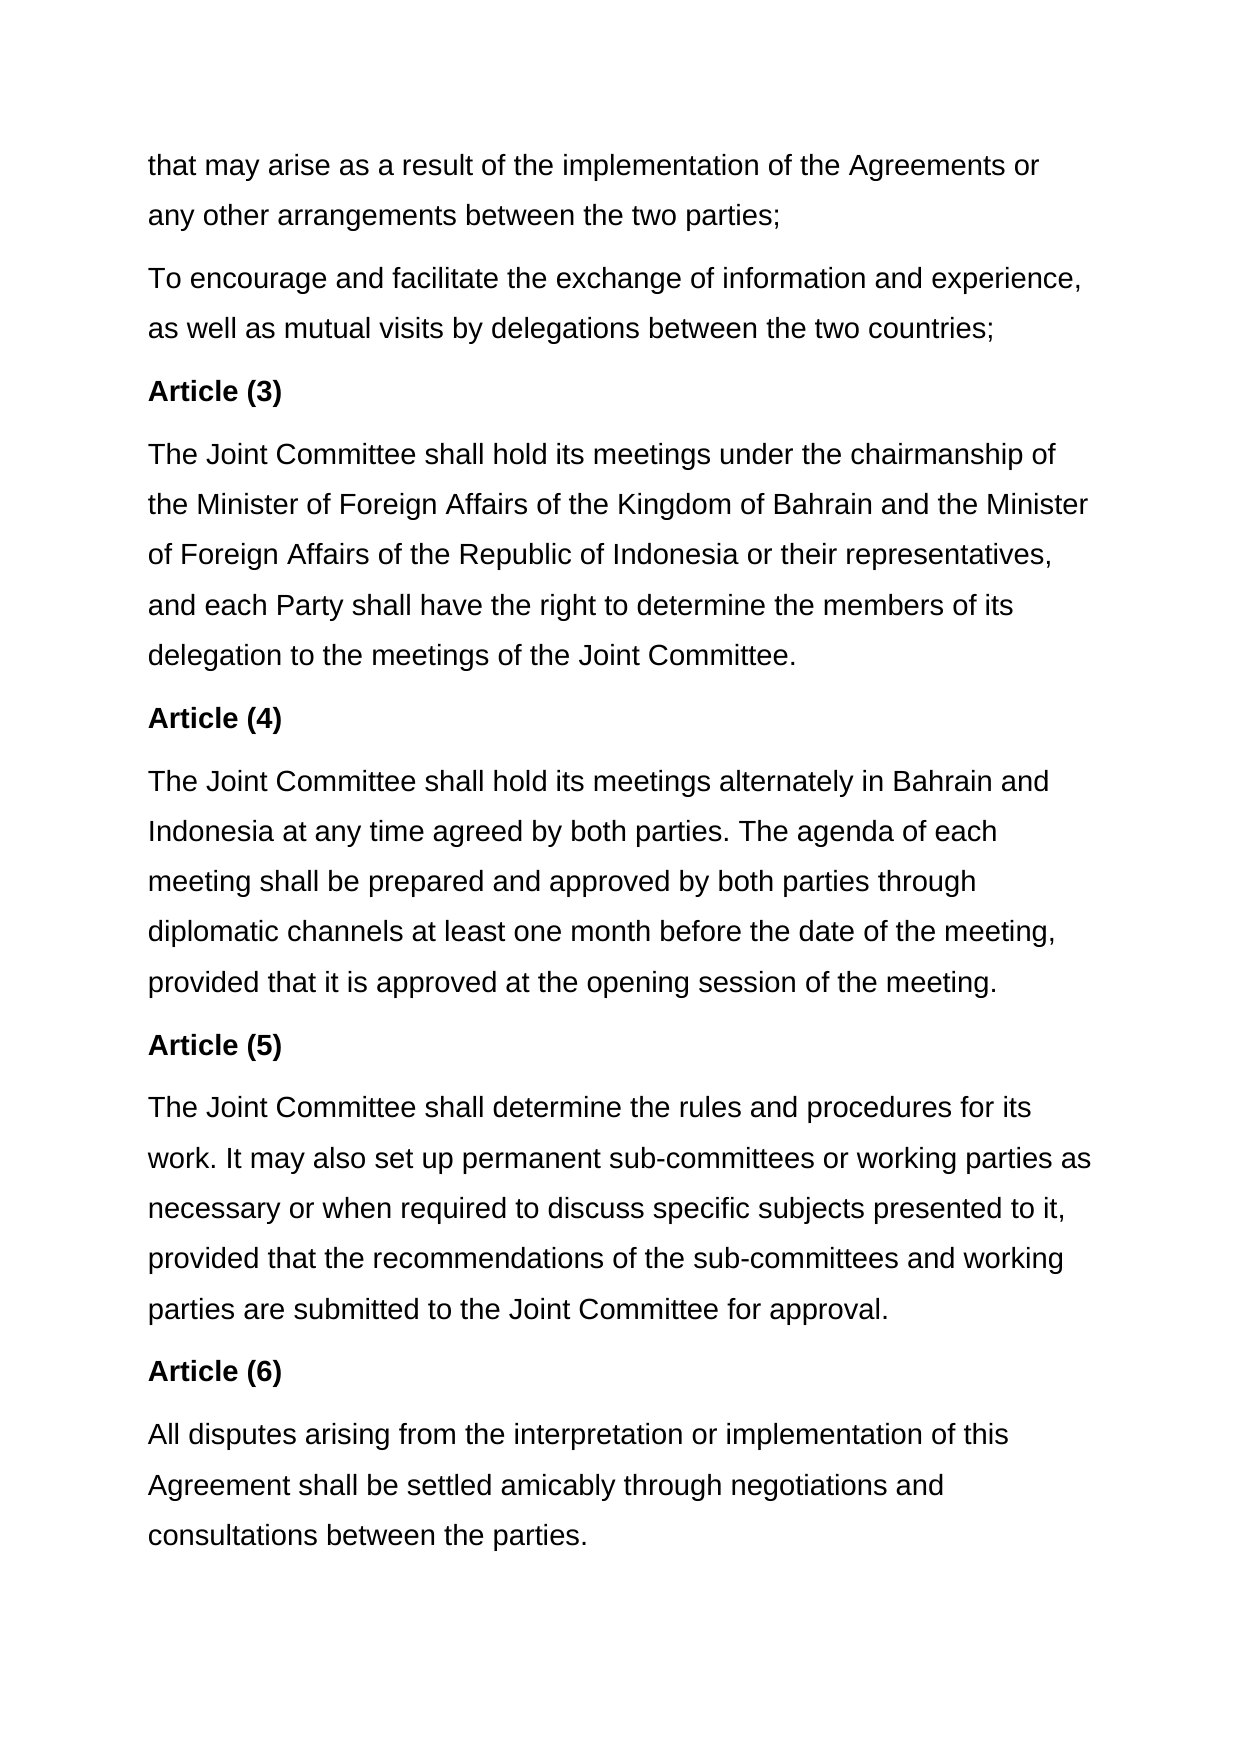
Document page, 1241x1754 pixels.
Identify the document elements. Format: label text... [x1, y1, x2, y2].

text To encourage and facilitate the exchange of information and experience, as well as mutual visits by delegations between the two countries; [148, 261, 1093, 344]
text Article (3) [148, 374, 1093, 407]
text Article (6) [148, 1354, 1093, 1388]
text The Joint Committee shall hold its meetings under the chairmanship of the Minister of Foreign Affairs of the Kingdom of Bahrain and the Minister of Foreign Affairs of the Republic of Indonesia or their representatives, and each Party shall have the right to determine the members of its delegation to the meetings of the Joint Committee. [148, 437, 1093, 671]
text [148, 148, 1093, 231]
text Article (5) [148, 1028, 1093, 1061]
text Article (4) [148, 701, 1093, 734]
text All disputes arising from the interpretation or implementation of this Agreement shall be settled amicably through negotiations and consultations between the parties. [148, 1417, 1093, 1551]
text The Joint Committee shall determine the rules and procedures for its work. It may also set up permanent sub-committees or working parties as necessary or when required to discuss specific subjects presented to it, provided that the recommendations of the sub-committees and working parties are submitted to the Joint Committee for approval. [148, 1090, 1093, 1325]
text The Joint Committee shall hold its meetings alternately in Bahrain and Indonesia at any time agreed by both parties. The agenda of each meeting shall be prepared and approved by both parties through diplomatic channels at least one month before the date of the meeting, provided that it is approved at the opening session of the meeting. [148, 763, 1093, 998]
